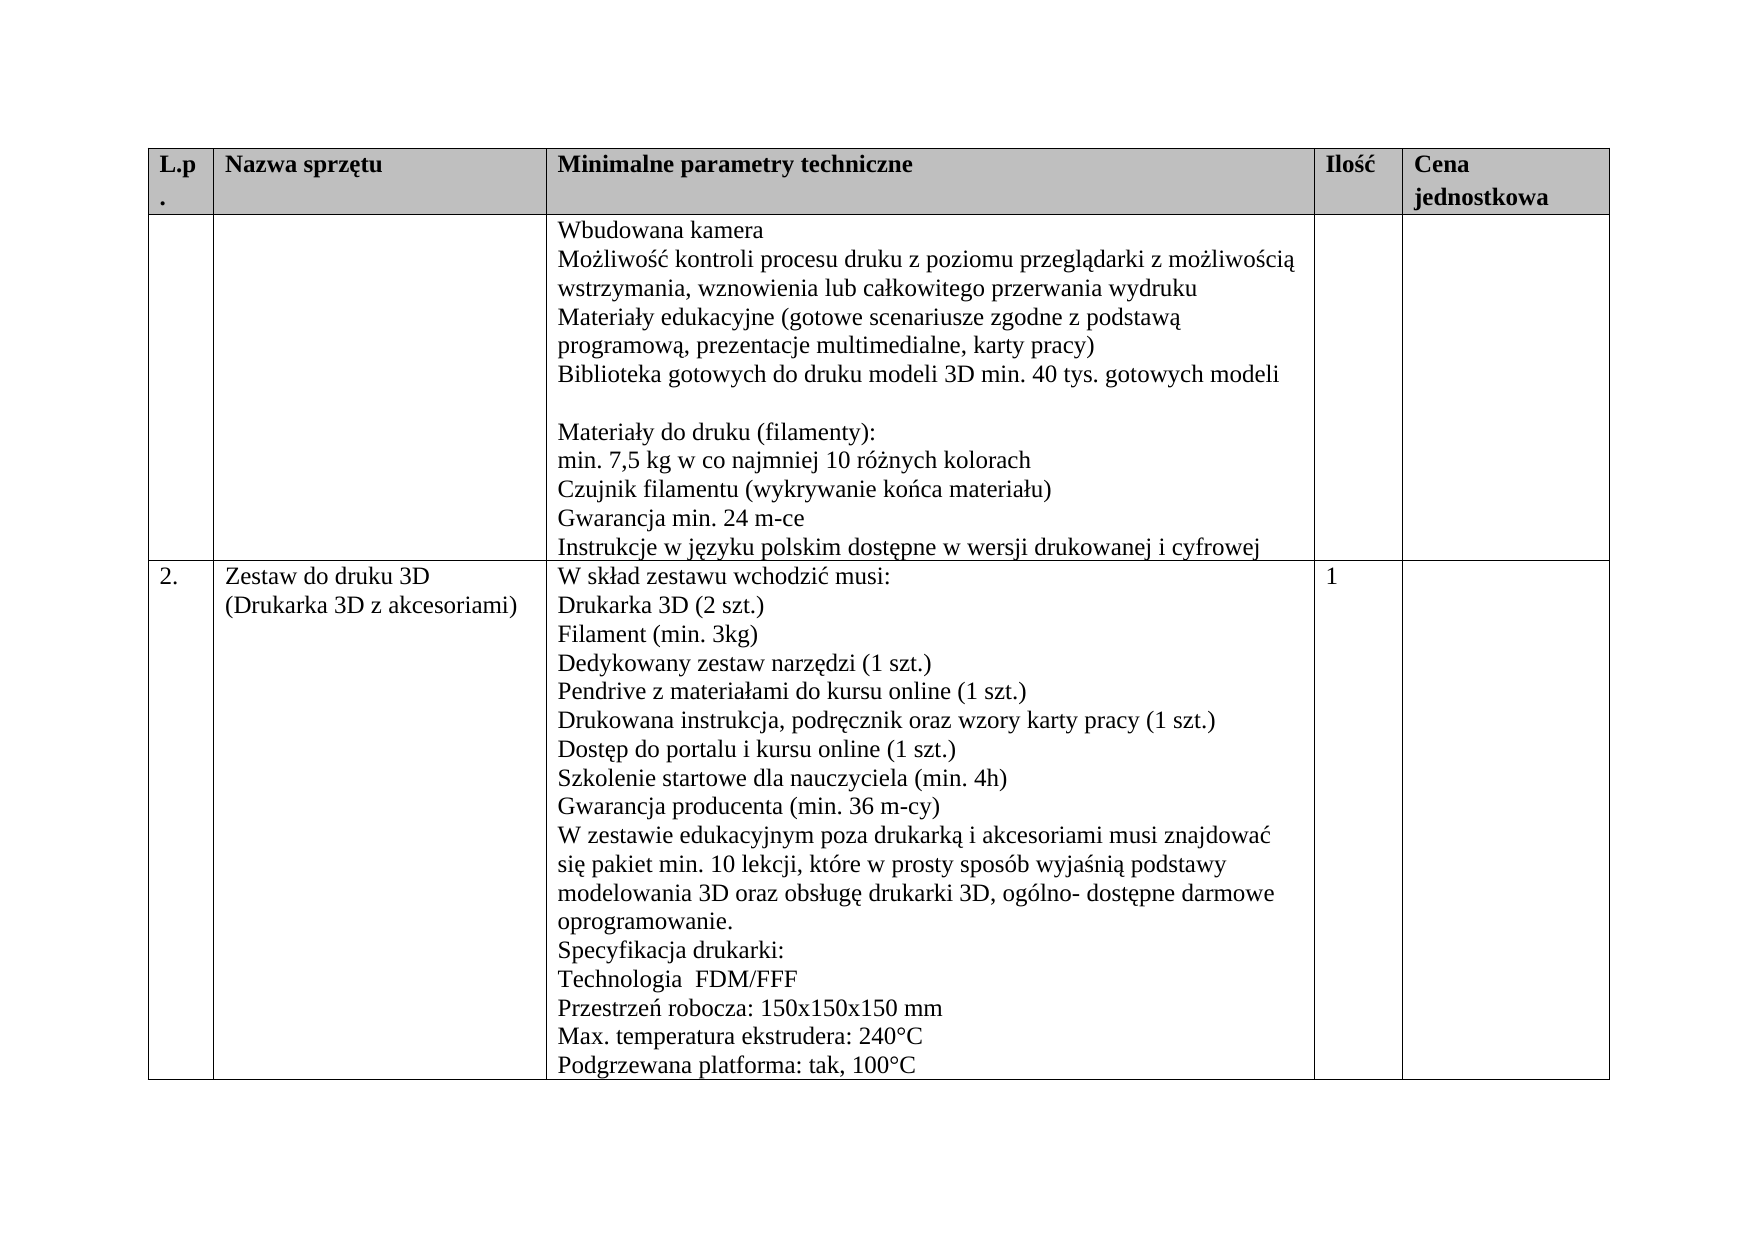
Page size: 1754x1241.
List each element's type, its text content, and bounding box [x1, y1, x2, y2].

table_cell [1403, 561, 1609, 1079]
table_cell [1315, 215, 1402, 560]
table_cell L.p. [149, 149, 213, 214]
table_cell 1 [1315, 561, 1402, 1079]
table_cell Cena jednostkowa [1403, 149, 1609, 214]
table_cell Minimalne parametry techniczne [547, 149, 1314, 214]
table_cell Ilość [1315, 149, 1402, 214]
table_cell Nazwa sprzętu [214, 149, 546, 214]
table_cell W skład zestawu wchodzić musi: Drukarka 3D (2 szt.) Filament (min. 3kg) Dedykowany zestaw narzędzi (1 szt.) Pendrive z materiałami do kursu online (1 szt.) Drukowana instrukcja, podręcznik oraz wzory karty pracy (1 szt.) Dostęp do portalu i kursu online (1 szt.) Szkolenie startowe dla nauczyciela (min. 4h) Gwarancja producenta (min. 36 m-cy) W zestawie edukacyjnym poza drukarką i akcesoriami musi znajdować się pakiet min. 10 lekcji, które w prosty sposób wyjaśnią podstawy modelowania 3D oraz obsługę drukarki 3D, ogólno- dostępne darmowe oprogramowanie. Specyfikacja drukarki: Technologia FDM/FFF Przestrzeń robocza: 150x150x150 mm Max. temperatura ekstrudera: 240°C Podgrzewana platforma: tak, 100°C [547, 561, 1314, 1079]
table_cell Zestaw do druku 3D (Drukarka 3D z akcesoriami) [214, 561, 546, 1079]
table_cell Wbudowana kamera Możliwość kontroli procesu druku z poziomu przeglądarki z możliwością wstrzymania, wznowienia lub całkowitego przerwania wydruku Materiały edukacyjne (gotowe scenariusze zgodne z podstawą programową, prezentacje multimedialne, karty pracy) Biblioteka gotowych do druku modeli 3D min. 40 tys. gotowych modeli Materiały do druku (filamenty): min. 7,5 kg w co najmniej 10 różnych kolorach Czujnik filamentu (wykrywanie końca materiału) Gwarancja min. 24 m-ce Instrukcje w języku polskim dostępne w wersji drukowanej i cyfrowej [547, 215, 1314, 560]
table_cell [214, 215, 546, 560]
table_cell [149, 215, 213, 560]
table_cell [1403, 215, 1609, 560]
table_cell 2. [149, 561, 213, 1079]
